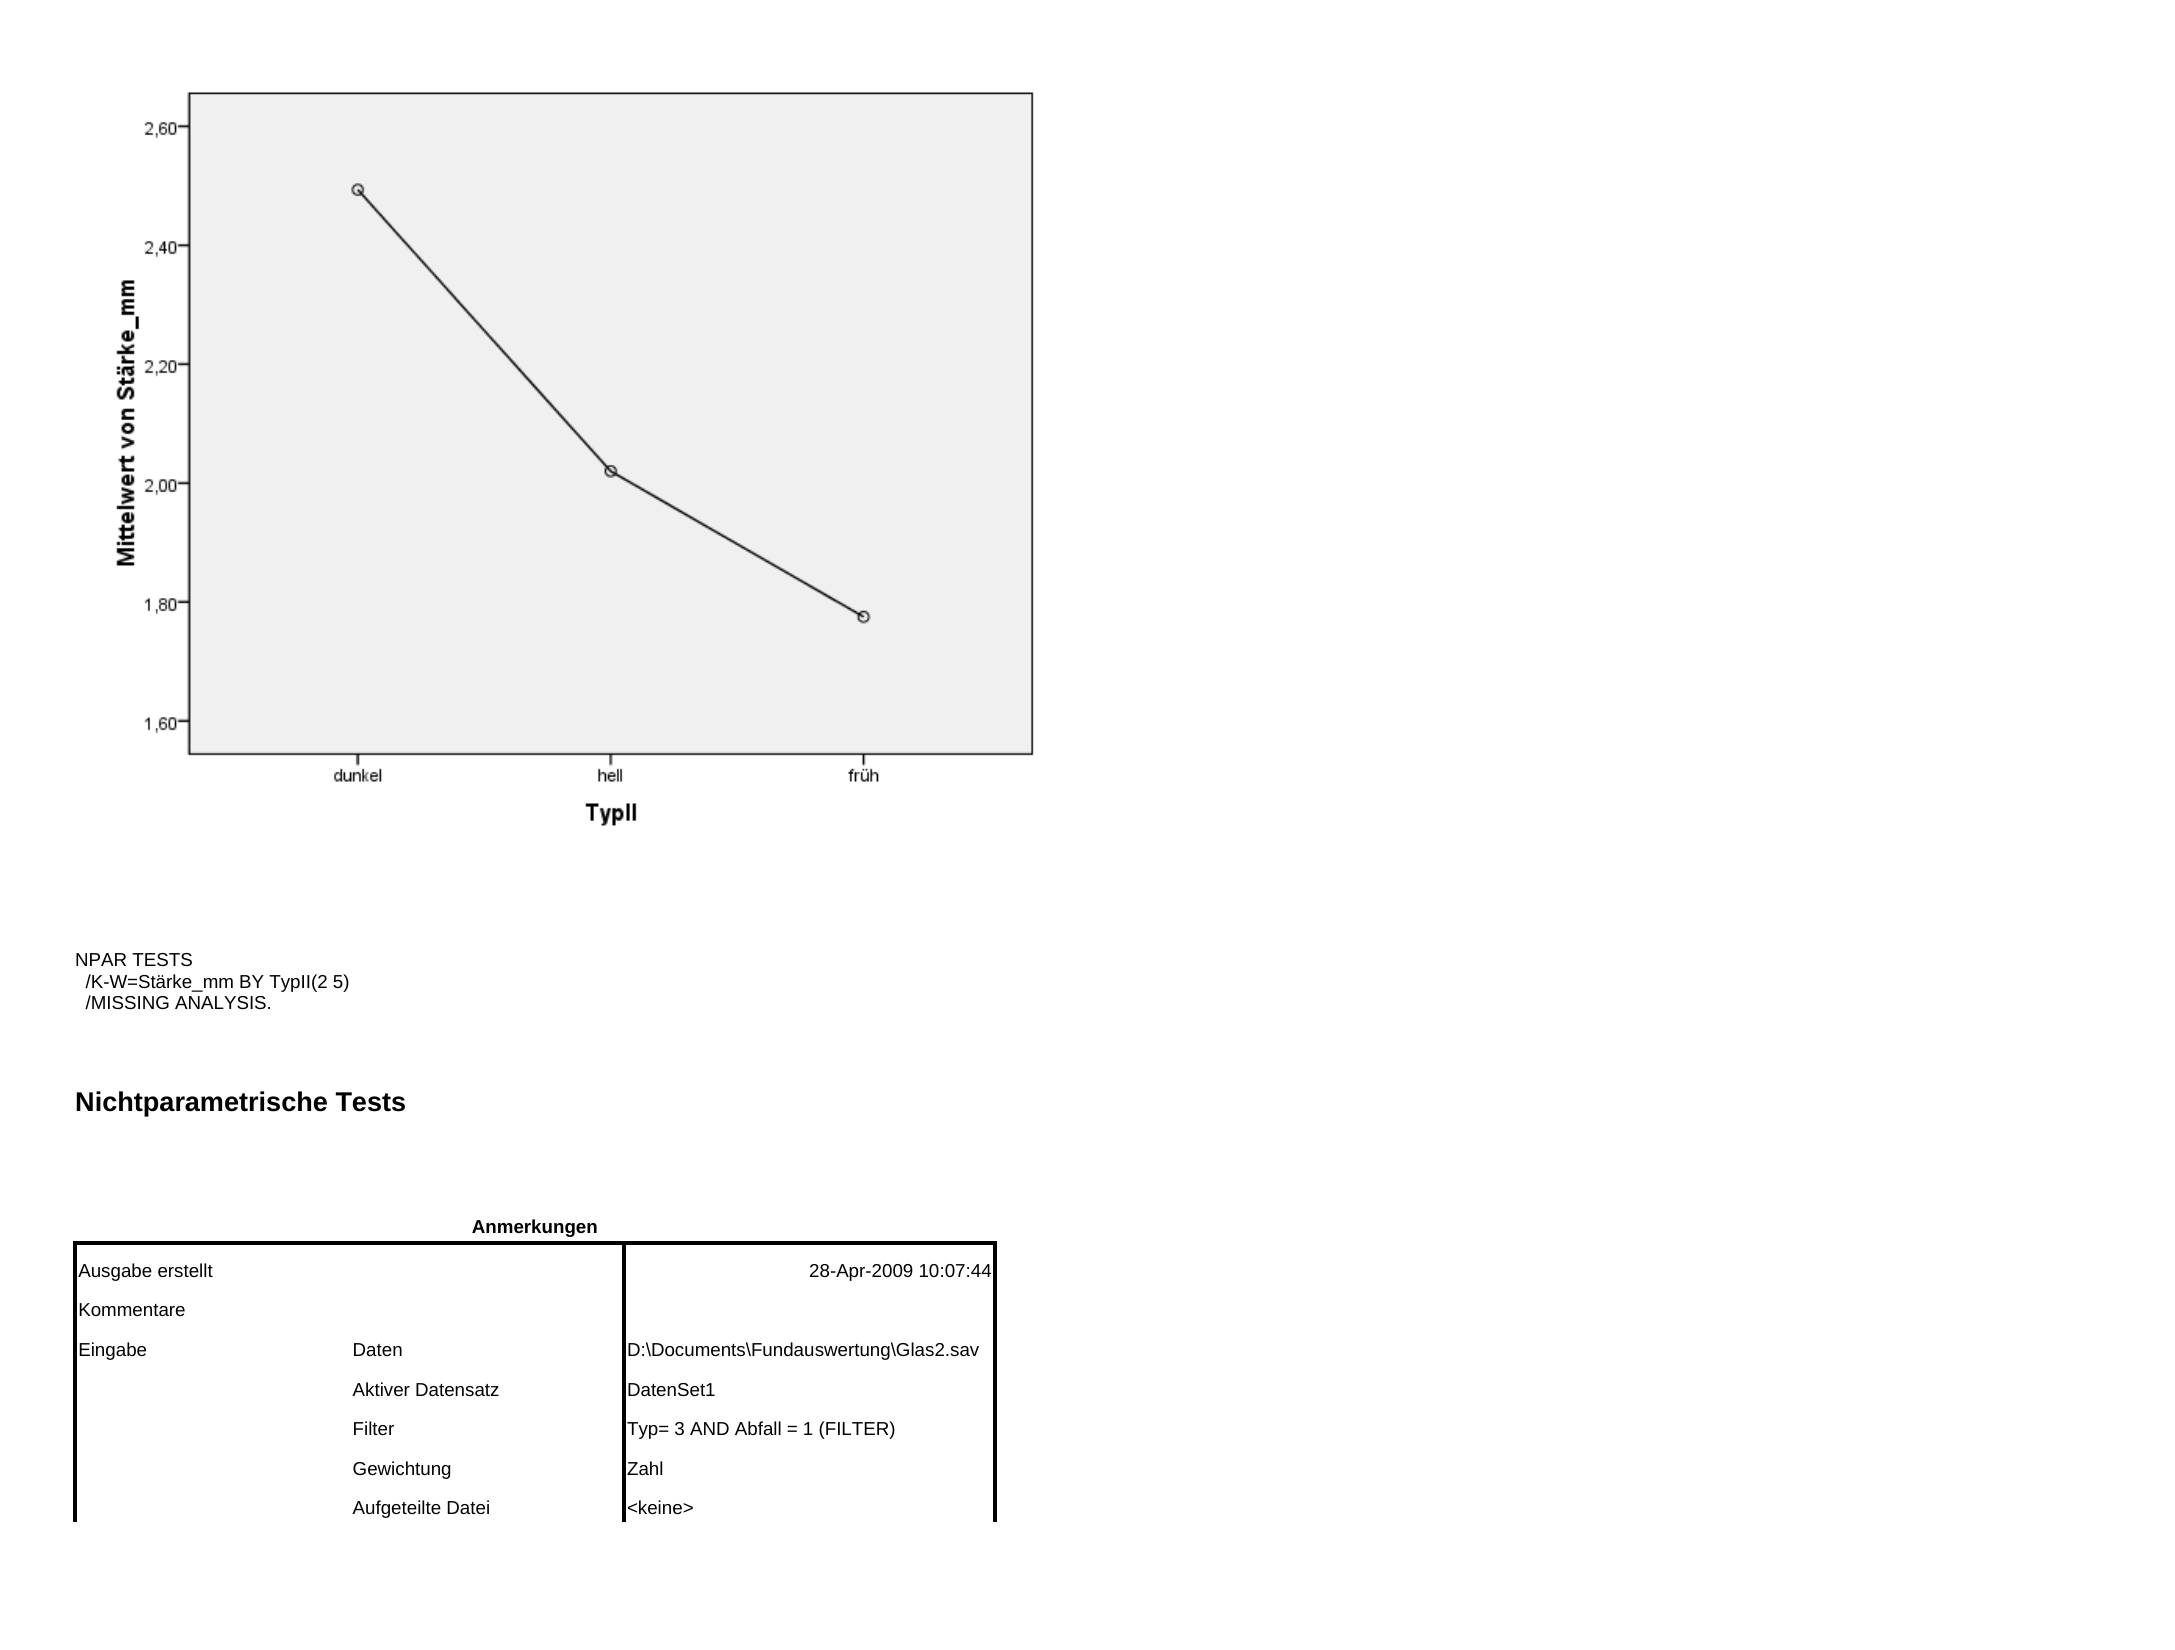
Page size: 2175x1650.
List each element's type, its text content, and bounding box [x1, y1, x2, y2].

text /K-W=Stärke_mm BY TypII(2 5) [75, 970, 2100, 992]
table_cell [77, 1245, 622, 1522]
picture [75, 75, 1052, 857]
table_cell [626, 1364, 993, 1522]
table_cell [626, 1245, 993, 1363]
text Nichtparametrische Tests [75, 1086, 2100, 1118]
text /MISSING ANALYSIS. [75, 992, 2100, 1013]
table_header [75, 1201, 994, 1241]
text NPAR TESTS [75, 949, 2100, 970]
